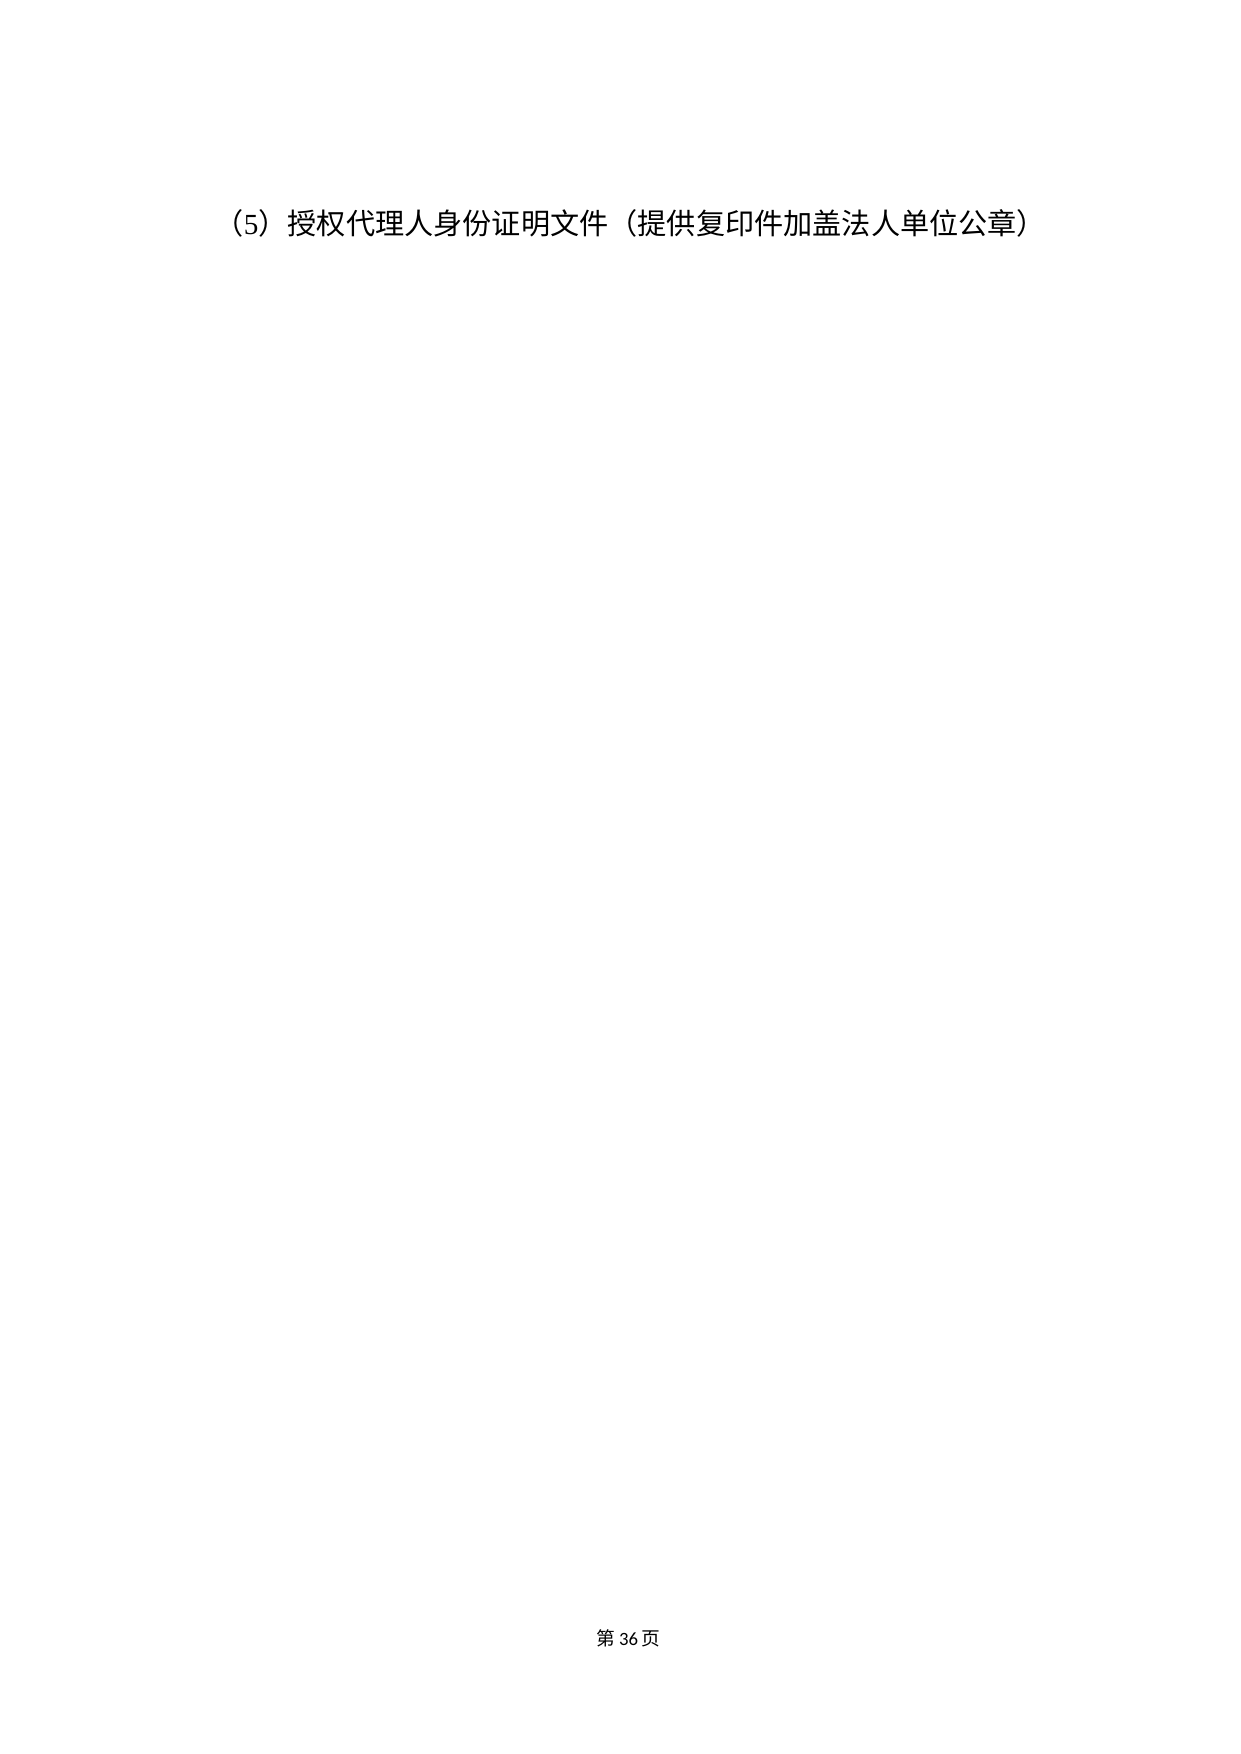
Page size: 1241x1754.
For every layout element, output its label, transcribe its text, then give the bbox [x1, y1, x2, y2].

text （5）授权代理人身份证明文件（提供复印件加盖法人单位公章） [150, 189, 1110, 254]
